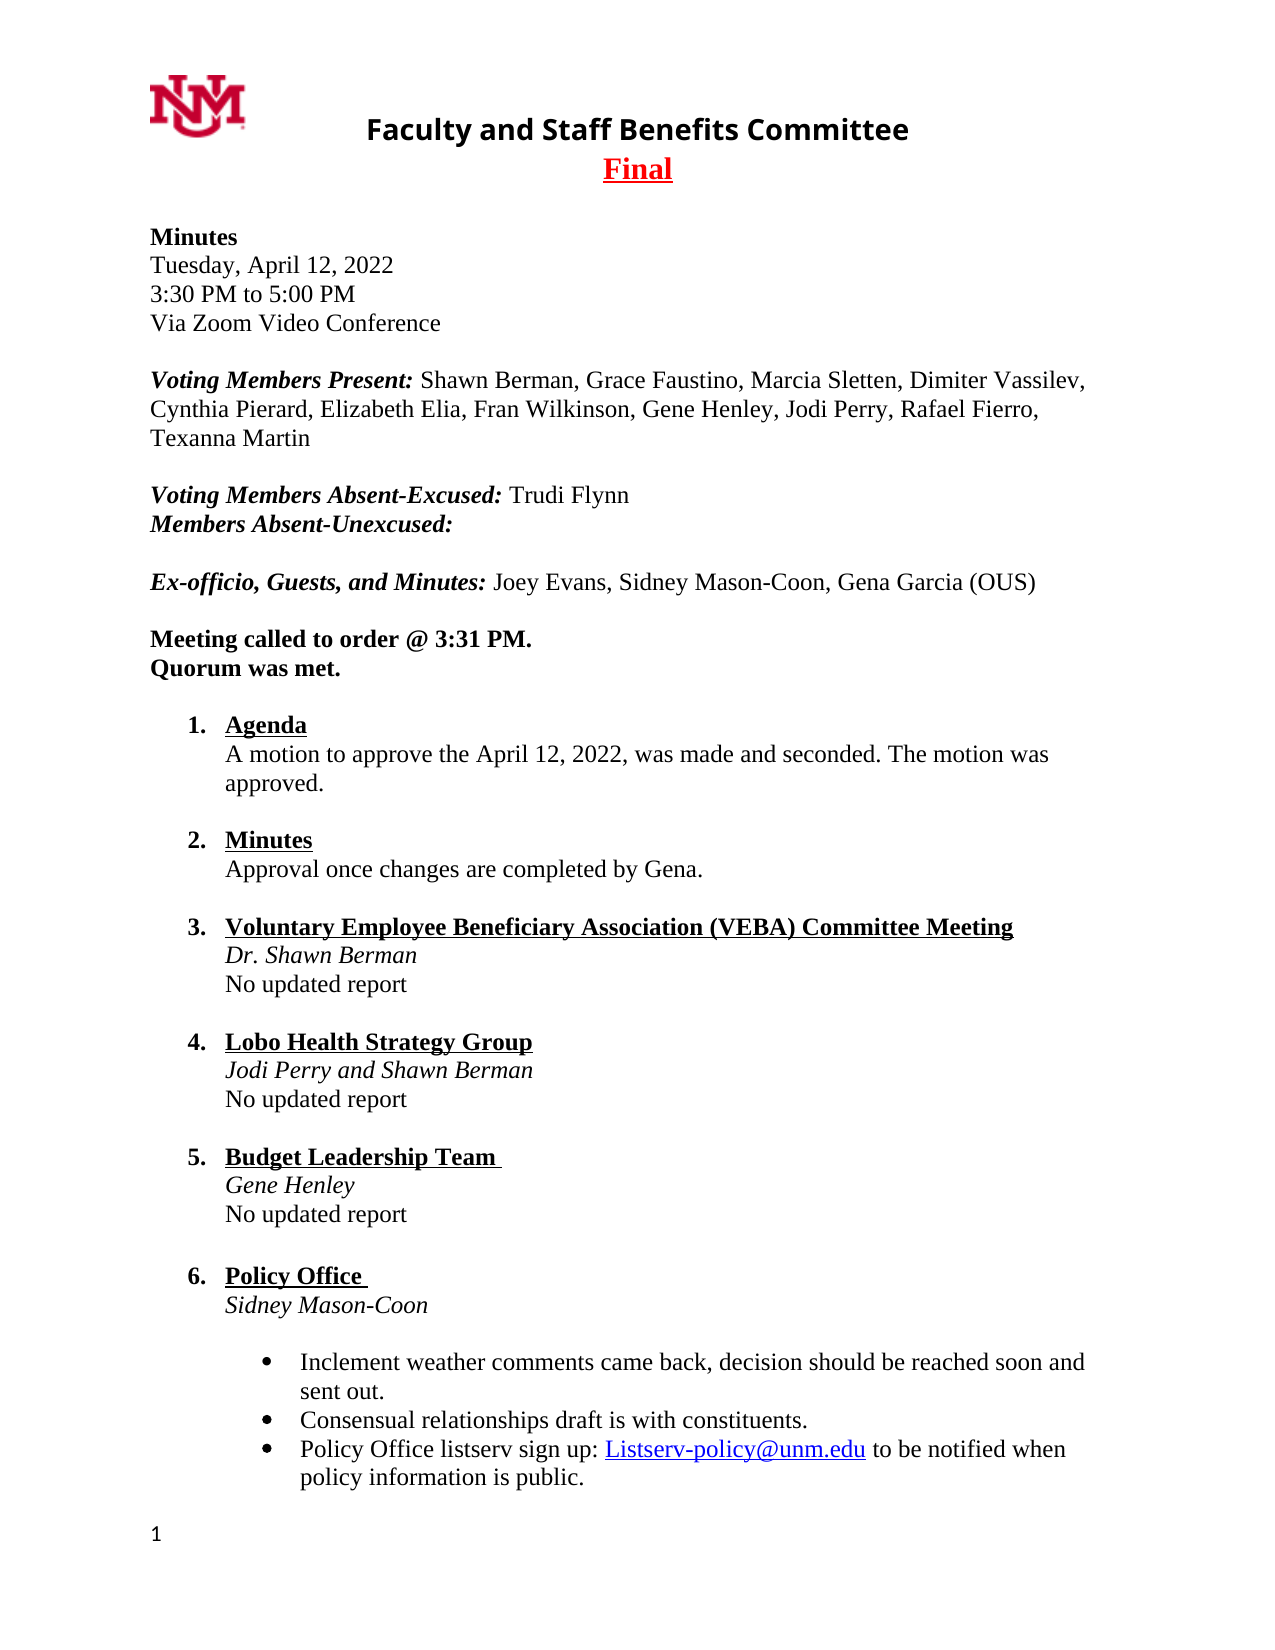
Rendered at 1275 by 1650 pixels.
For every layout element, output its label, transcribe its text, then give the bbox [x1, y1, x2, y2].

list Minutes [187, 826, 1125, 854]
list Policy Office listserv sign up: Listserv-policy@unm.edu to be notified when policy information is public. [262, 1434, 1125, 1491]
list Lobo Health Strategy Group [187, 1027, 1125, 1056]
text Dr. Shawn Berman [225, 941, 1125, 969]
list Voluntary Employee Beneficiary Association (VEBA) Committee Meeting [187, 912, 1125, 941]
text Jodi Perry and Shawn Berman [225, 1056, 1125, 1084]
text Tuesday, April 12, 2022 [150, 251, 1125, 279]
text Meeting called to order @ 3:31 PM. [150, 624, 1125, 653]
list Agenda [187, 711, 1125, 739]
text A motion to approve the April 12, 2022, was made and seconded. The motion was approved. [225, 739, 1125, 797]
list Inclement weather comments came back, decision should be reached soon and sent out. [262, 1347, 1125, 1405]
text 3:30 PM to 5:00 PM [150, 279, 1125, 308]
text No updated report [225, 1084, 1125, 1113]
text No updated report [225, 969, 1125, 998]
text Voting Members Absent-Excused: Trudi Flynn [150, 481, 1125, 509]
picture [150, 75, 257, 141]
text Members Absent-Unexcused: [150, 509, 1125, 538]
text Via Zoom Video Conference [150, 308, 1125, 337]
text Approval once changes are completed by Gena. [225, 854, 1125, 883]
text Ex-officio, Guests, and Minutes: Joey Evans, Sidney Mason-Coon, Gena Garcia (OUS) [150, 567, 1125, 596]
list Consensual relationships draft is with constituents. [262, 1405, 1125, 1434]
text Minutes [150, 222, 1125, 251]
list Budget Leadership Team [187, 1142, 1125, 1171]
text Gene Henley [225, 1171, 1125, 1199]
text Final [150, 150, 1125, 186]
list Policy Office [187, 1261, 1125, 1290]
text Sidney Mason-Coon [225, 1290, 1125, 1319]
text No updated report [187, 1199, 1125, 1228]
text Voting Members Present: Shawn Berman, Grace Faustino, Marcia Sletten, Dimiter Vassilev, Cynthia Pierard, Elizabeth Elia, Fran Wilkinson, Gene Henley, Jodi Perry, Rafael Fierro, Texanna Martin [150, 366, 1125, 452]
text Quorum was met. [150, 653, 1125, 682]
